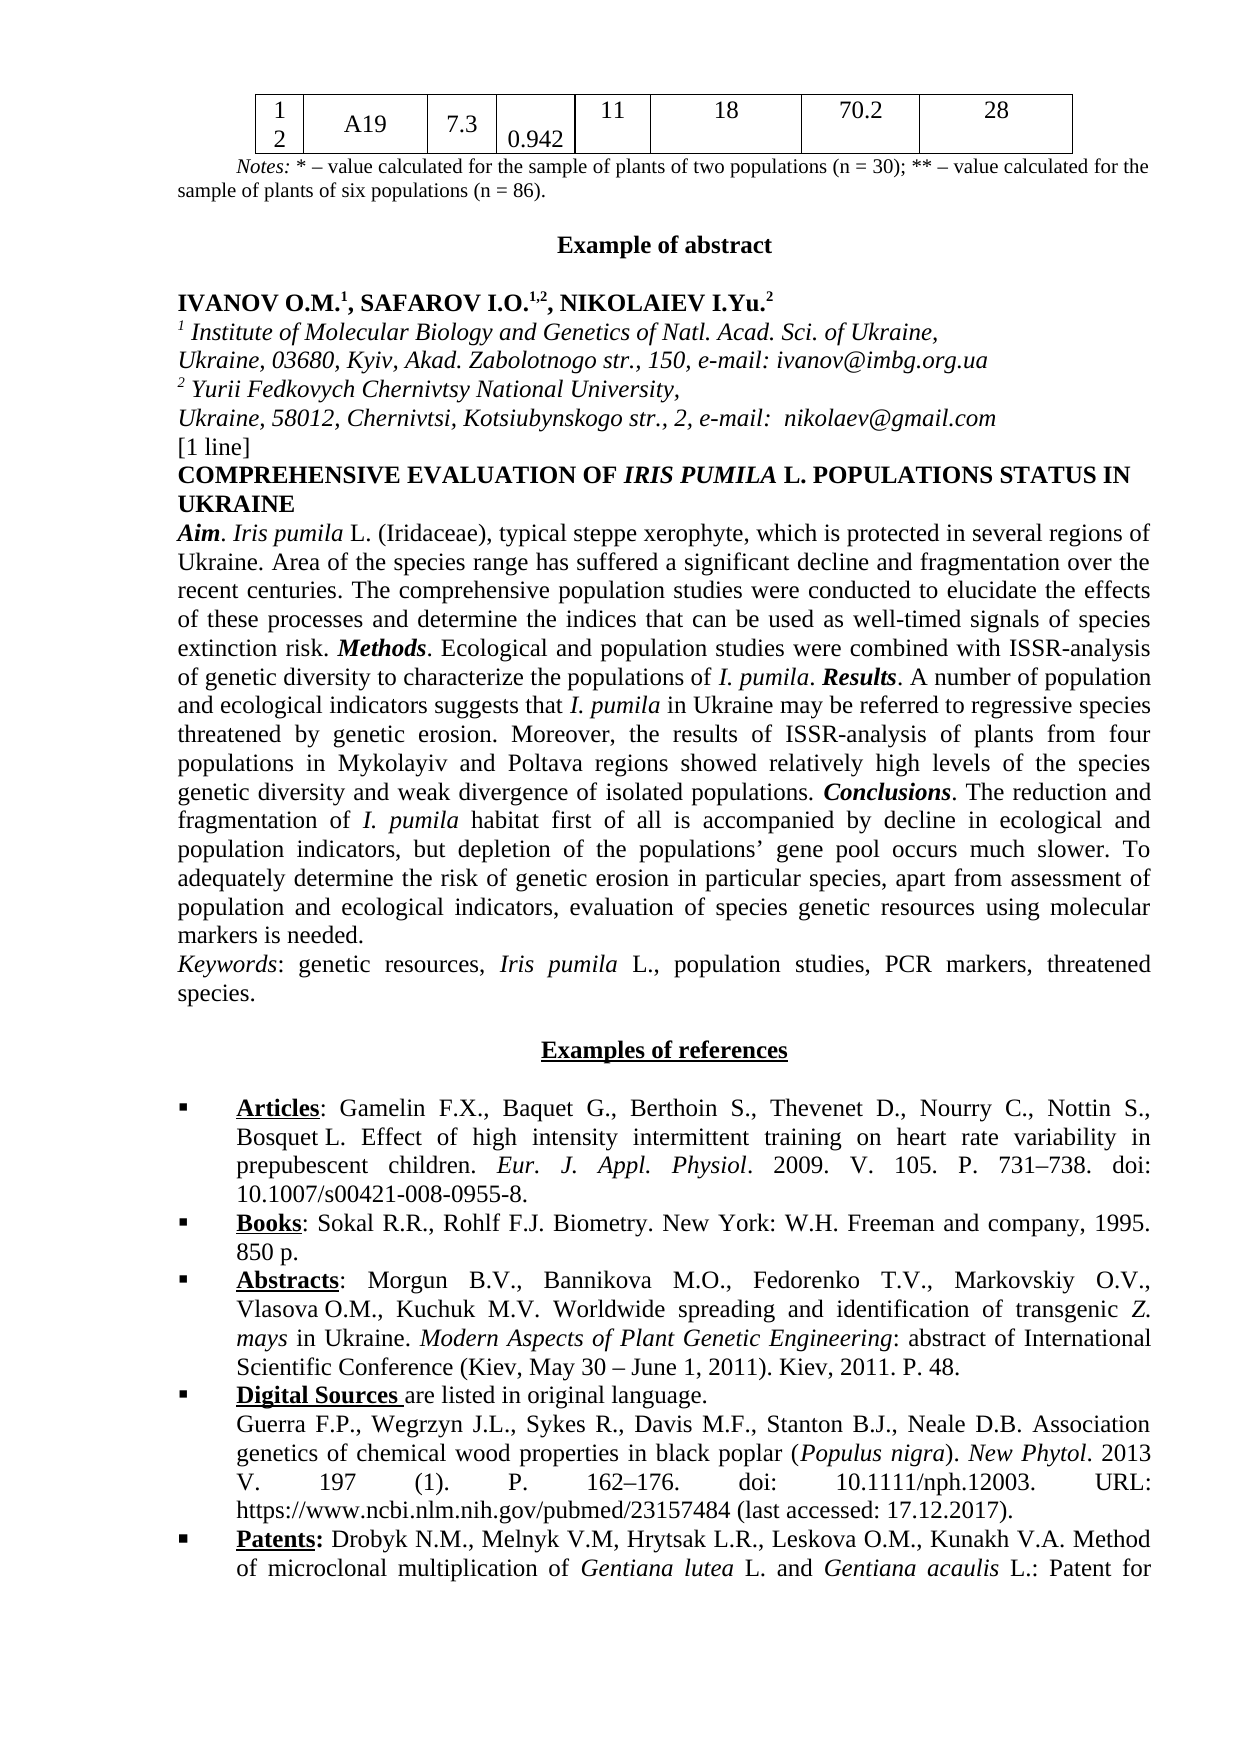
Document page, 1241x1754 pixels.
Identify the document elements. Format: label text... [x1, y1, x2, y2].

table_cell 12 [256, 95, 303, 152]
text Examples of references [177, 1035, 1152, 1064]
text Aim. Iris pumila L. (Iridaceae), typical steppe xerophyte, which is protected in several regions of Ukraine. Area of the species range has suffered a significant decline and fragmentation over the recent centuries. The comprehensive population studies were conducted to elucidate the effects of these processes and determine the indices that can be used as well-timed signals of species extinction risk. Methods. Ecological and population studies were combined with ISSR-analysis of genetic diversity to characterize the populations of I. pumila. Results. A number of population and ecological indicators suggests that I. pumila in Ukraine may be referred to regressive species threatened by genetic erosion. Moreover, the results of ISSR-analysis of plants from four populations in Mykolayiv and Poltava regions showed relatively high levels of the species genetic diversity and weak divergence of isolated populations. Conclusions. The reduction and fragmentation of I. pumila habitat first of all is accompanied by decline in ecological and population indicators, but depletion of the populations’ gene pool occurs much slower. To adequately determine the risk of genetic erosion in particular species, apart from assessment of population and ecological indicators, evaluation of species genetic resources using molecular markers is needed. [177, 518, 1152, 949]
list Abstracts: Morgun B.V., Bannikova M.O., Fedorenko T.V., Markovskiy O.V., Vlasova O.M., Kuchuk M.V. Worldwide spreading and identification of transgenic Z. mays in Ukraine. Modern Aspects of Plant Genetic Engineering: abstract of International Scientific Conference (Kiev, May 30 – June 1, 2011). Kiev, 2011. P. 48. [177, 1265, 1152, 1380]
text COMPREHENSIVE EVALUATION OF IRIS PUMILA L. POPULATIONS STATUS IN UKRAINE [177, 460, 1152, 518]
text Keywords: genetic resources, Iris pumila L., population studies, PCR markers, threatened species. [177, 949, 1152, 1007]
text 1 Institute of Molecular Biology and Genetics of Natl. Acad. Sci. of Ukraine, [177, 317, 1152, 345]
text Guerra F.P., Wegrzyn J.L., Sykes R., Davis M.F., Stanton B.J., Neale D.B. Association genetics of chemical wood properties in black poplar (Populus nigra). New Phytol. 2013 V. 197 (1). P. 162–176. doi: 10.1111/nph.12003. URL: https://www.ncbi.nlm.nih.gov/pubmed/23157484 (last accessed: 17.12.2017). [236, 1409, 1152, 1524]
text 2 Yurii Fedkovych Chernivtsy National University, [177, 374, 1152, 403]
table_cell 70.2 [802, 95, 919, 152]
list Digital Sources are listed in original language. [177, 1380, 1152, 1409]
text Ukraine, 03680, Kyiv, Akad. Zabolotnogo str., 150, е-mail: ivanov@imbg.org.ua [177, 345, 1152, 374]
table_cell 11 [576, 95, 650, 152]
table_cell 7.3 [428, 95, 496, 152]
text IVANOV O.M.1, SAFAROV I.O.1,2, NIKOLAIEV I.Yu.2 [177, 288, 1152, 317]
table_cell 18 [651, 95, 801, 152]
text [1 line] [177, 432, 1152, 460]
table_cell 0.942 [497, 95, 574, 152]
list Articles: Gamelin F.X., Baquet G., Berthoin S., Thevenet D., Nourry C., Nottin S., Bosquet L. Effect of high intensity intermittent training on heart rate variability in prepubescent children. Eur. J. Appl. Physiol. 2009. V. 105. P. 731–738. doi: 10.1007/s00421-008-0955-8. [177, 1093, 1152, 1208]
text Ukraine, 58012, Chernivtsi, Kotsiubynskogo str., 2, e-mail: nikolaev@gmail.com [177, 403, 1152, 432]
table_cell 28 [920, 95, 1072, 152]
text Notes: * – value calculated for the sample of plants of two populations (n = 30); ** – value calculated for the sample of plants of six populations (n = 86). [177, 153, 1152, 202]
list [177, 1524, 1152, 1582]
list Books: Sokal R.R., Rohlf F.J. Biometry. New York: W.H. Freeman and company, 1995. 850 p. [177, 1208, 1152, 1265]
table_cell A19 [304, 95, 427, 152]
text Example of abstract [177, 230, 1152, 259]
